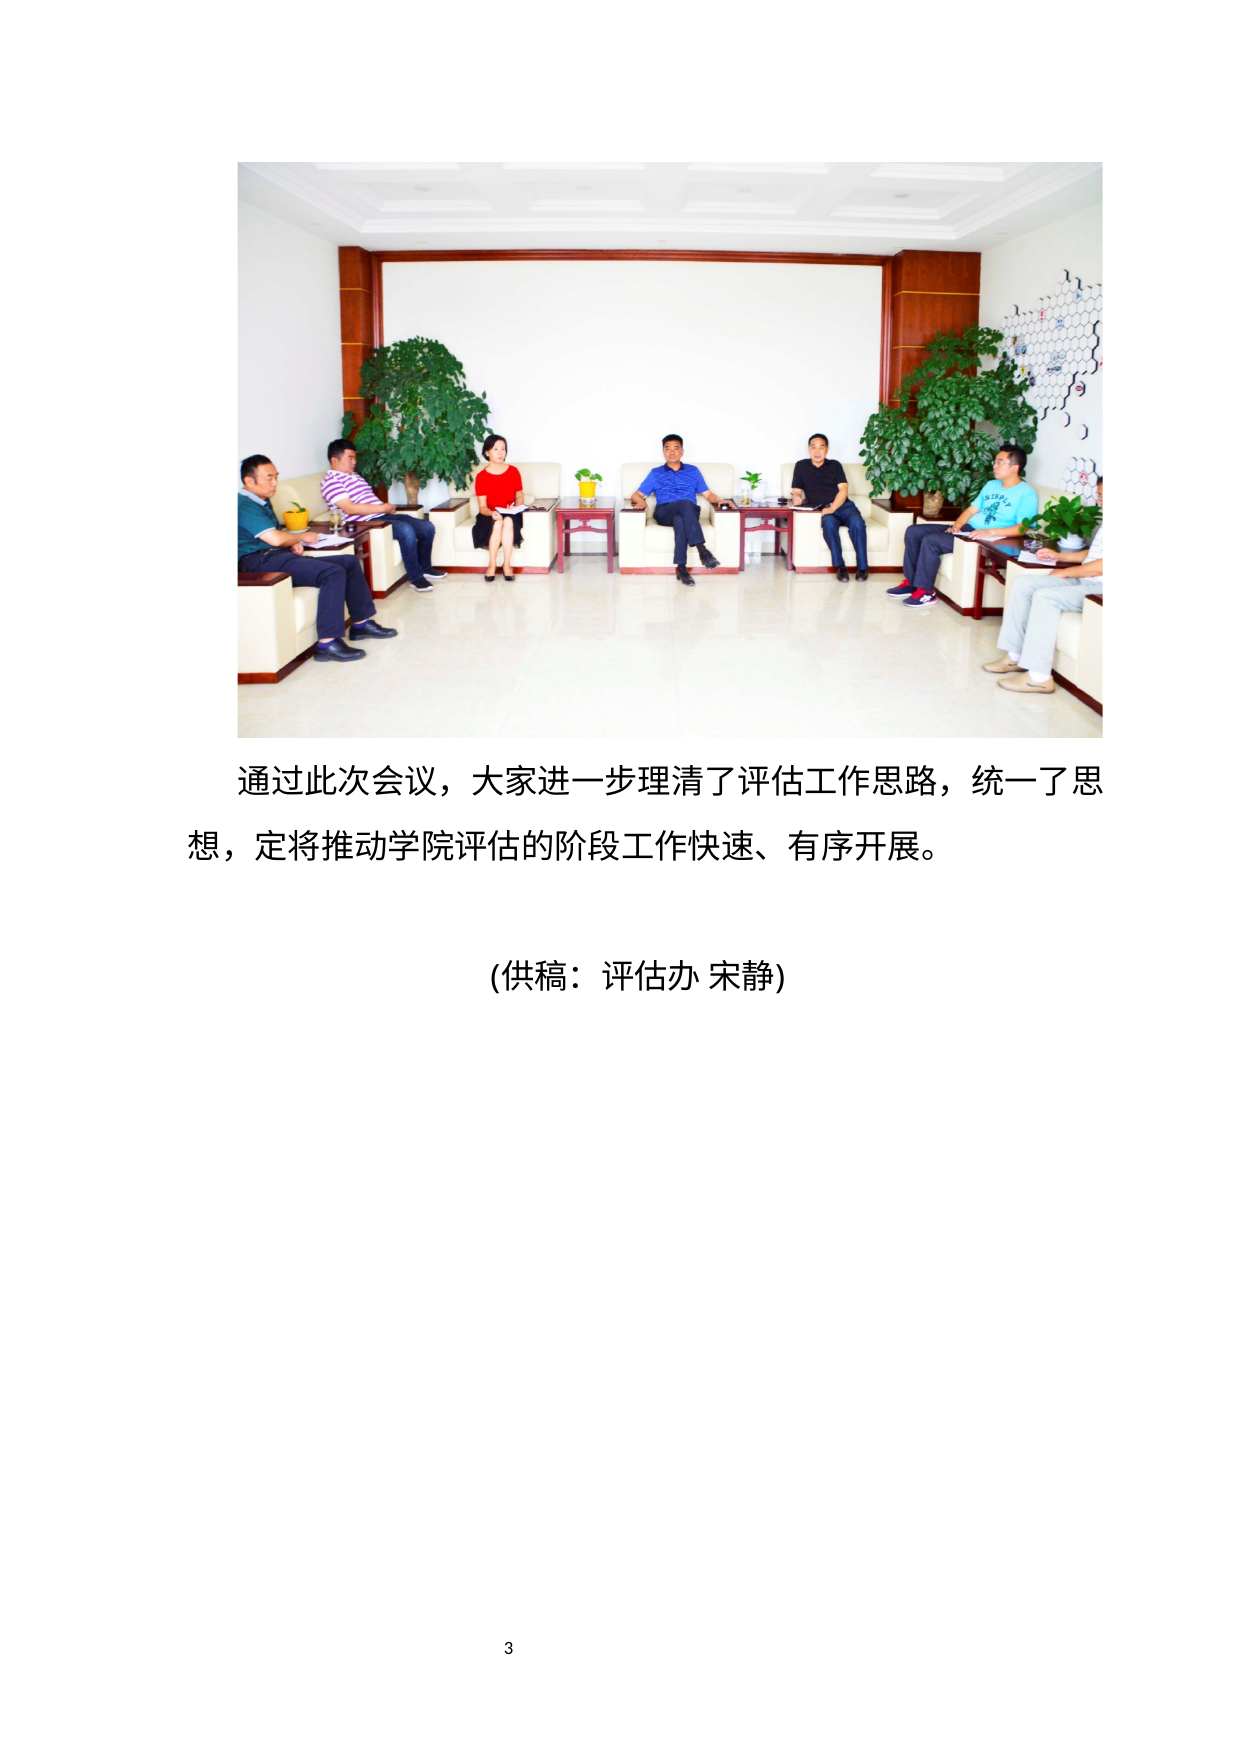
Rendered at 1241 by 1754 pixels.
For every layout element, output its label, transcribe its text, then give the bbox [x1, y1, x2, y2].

picture [237, 162, 1103, 738]
text (供稿：评估办 宋静) [187, 942, 1106, 1007]
text 通过此次会议，大家进一步理清了评估工作思路，统一了思想，定将推动学院评估的阶段工作快速、有序开展。 [187, 747, 1106, 877]
